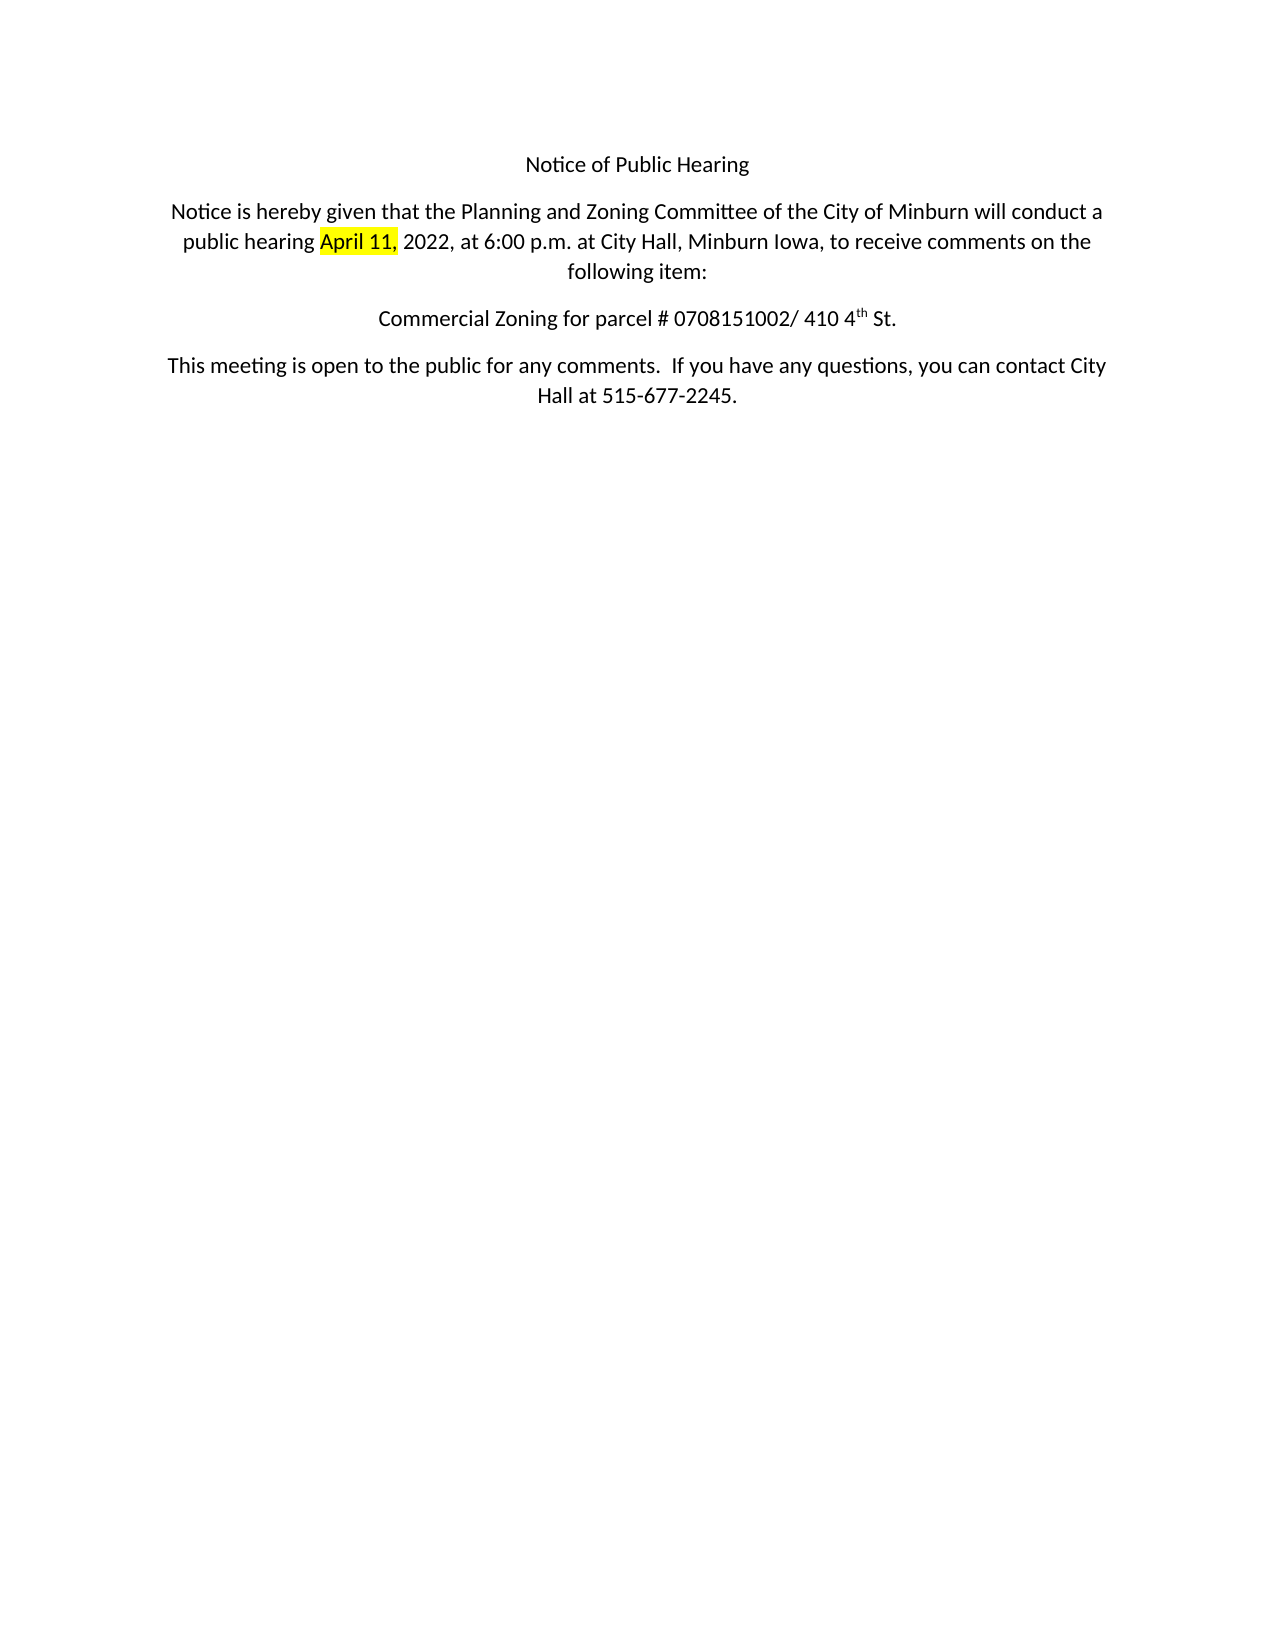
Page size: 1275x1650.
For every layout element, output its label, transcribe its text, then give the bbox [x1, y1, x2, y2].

text Notice of Public Hearing [150, 150, 1125, 178]
text Notice is hereby given that the Planning and Zoning Committee of the City of Minburn will conduct a public hearing April 11, 2022, at 6:00 p.m. at City Hall, Minburn Iowa, to receive comments on the following item: [150, 197, 1125, 285]
text Commercial Zoning for parcel # 0708151002/ 410 4th St. [150, 304, 1125, 332]
text This meeting is open to the public for any comments. If you have any questions, you can contact City Hall at 515-677-2245. [150, 351, 1125, 409]
